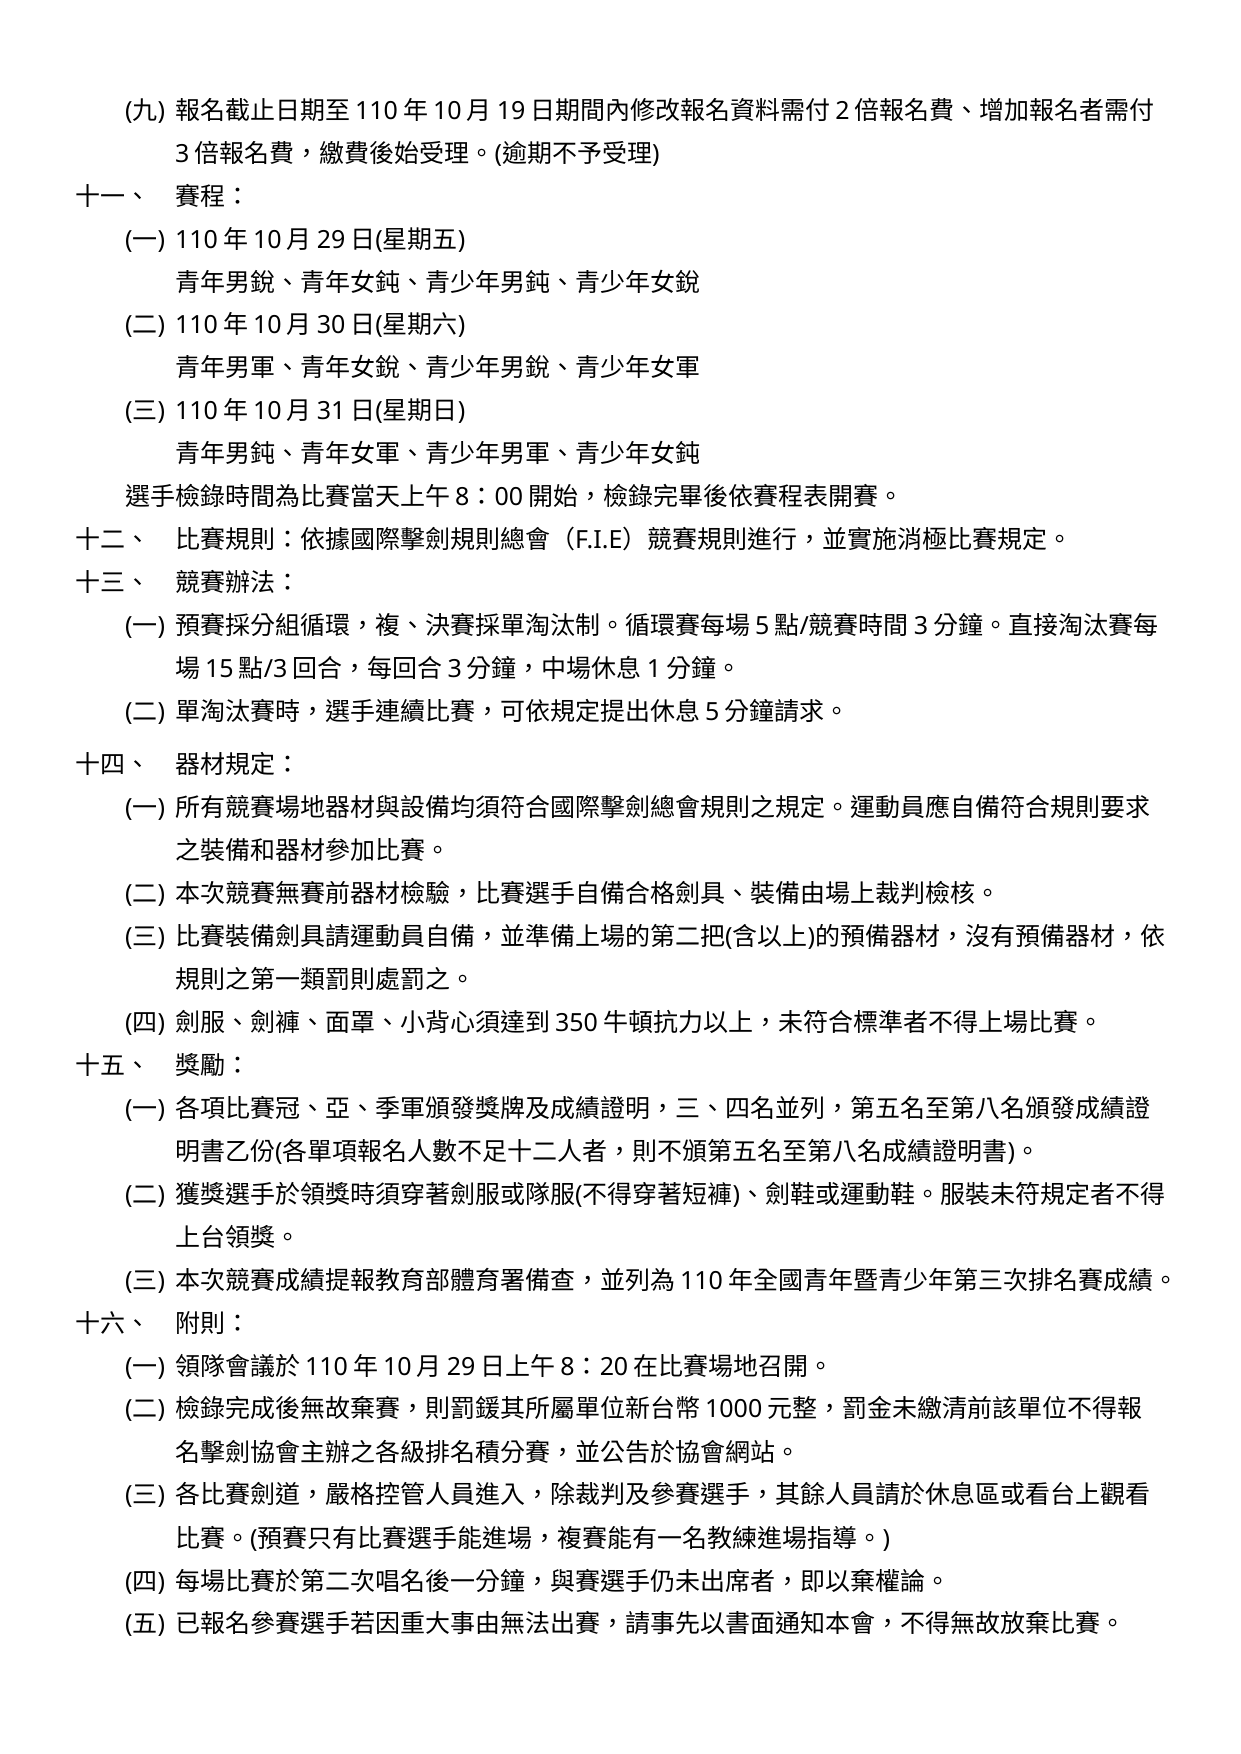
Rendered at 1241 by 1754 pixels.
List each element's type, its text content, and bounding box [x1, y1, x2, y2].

list 本次競賽成績提報教育部體育署備查，並列為110年全國青年暨青少年第三次排名賽成績。 [125, 1259, 1165, 1297]
list 青年男鈍、青年女軍、青少年男軍、青少年女鈍 [175, 433, 1165, 471]
list 報名截止日期至110年10月19日期間內修改報名資料需付2倍報名費、增加報名者需付3倍報名費，繳費後始受理。(逾期不予受理) [125, 89, 1165, 170]
list 器材規定： [75, 745, 1165, 781]
list 劍服、劍褲、面罩、小背心須達到350牛頓抗力以上，未符合標準者不得上場比賽。 [125, 1002, 1165, 1039]
list 預賽採分組循環，複、決賽採單淘汰制。循環賽每場5點/競賽時間3分鐘。直接淘汰賽每場15點/3回合，每回合3分鐘，中場休息1分鐘。 [125, 605, 1165, 685]
list 競賽辦法： [75, 562, 1165, 599]
list 110年10月29日(星期五) [125, 218, 1165, 256]
list 各項比賽冠、亞、季軍頒發獎牌及成績證明，三、四名並列，第五名至第八名頒發成績證明書乙份(各單項報名人數不足十二人者，則不頒第五名至第八名成績證明書)。 [125, 1087, 1165, 1168]
list 單淘汰賽時，選手連續比賽，可依規定提出休息5分鐘請求。 [125, 691, 1165, 728]
text 選手檢錄時間為比賽當天上午8：00開始，檢錄完畢後依賽程表開賽。 [75, 476, 1165, 513]
list 本次競賽無賽前器材檢驗，比賽選手自備合格劍具、裝備由場上裁判檢核。 [125, 873, 1165, 910]
list 青年男軍、青年女銳、青少年男銳、青少年女軍 [175, 347, 1165, 385]
list 青年男銳、青年女鈍、青少年男鈍、青少年女銳 [175, 261, 1165, 299]
list 110年10月31日(星期日) [125, 390, 1165, 428]
list 每場比賽於第二次唱名後一分鐘，與賽選手仍未出席者，即以棄權論。 [125, 1560, 1165, 1598]
list 檢錄完成後無故棄賽，則罰鍰其所屬單位新台幣1000元整，罰金未繳清前該單位不得報名擊劍協會主辦之各級排名積分賽，並公告於協會網站。 [125, 1388, 1165, 1469]
list 所有競賽場地器材與設備均須符合國際擊劍總會規則之規定。運動員應自備符合規則要求之裝備和器材參加比賽。 [125, 787, 1165, 867]
list 110年10月30日(星期六) [125, 304, 1165, 342]
list 附則： [75, 1302, 1165, 1340]
list 已報名參賽選手若因重大事由無法出賽，請事先以書面通知本會，不得無故放棄比賽。 [125, 1603, 1165, 1641]
list 比賽裝備劍具請運動員自備，並準備上場的第二把(含以上)的預備器材，沒有預備器材，依規則之第一類罰則處罰之。 [125, 916, 1165, 996]
list 比賽規則：依據國際擊劍規則總會（F.I.E）競賽規則進行，並實施消極比賽規定。 [75, 519, 1165, 556]
list 領隊會議於110年10月29日上午8：20在比賽場地召開。 [125, 1345, 1165, 1383]
list 賽程： [75, 176, 1165, 213]
list 各比賽劍道，嚴格控管人員進入，除裁判及參賽選手，其餘人員請於休息區或看台上觀看比賽。(預賽只有比賽選手能進場，複賽能有一名教練進場指導。) [125, 1474, 1165, 1555]
list 獲獎選手於領獎時須穿著劍服或隊服(不得穿著短褲)、劍鞋或運動鞋。服裝未符規定者不得上台領獎。 [125, 1173, 1165, 1254]
list 獎勵： [75, 1044, 1165, 1082]
